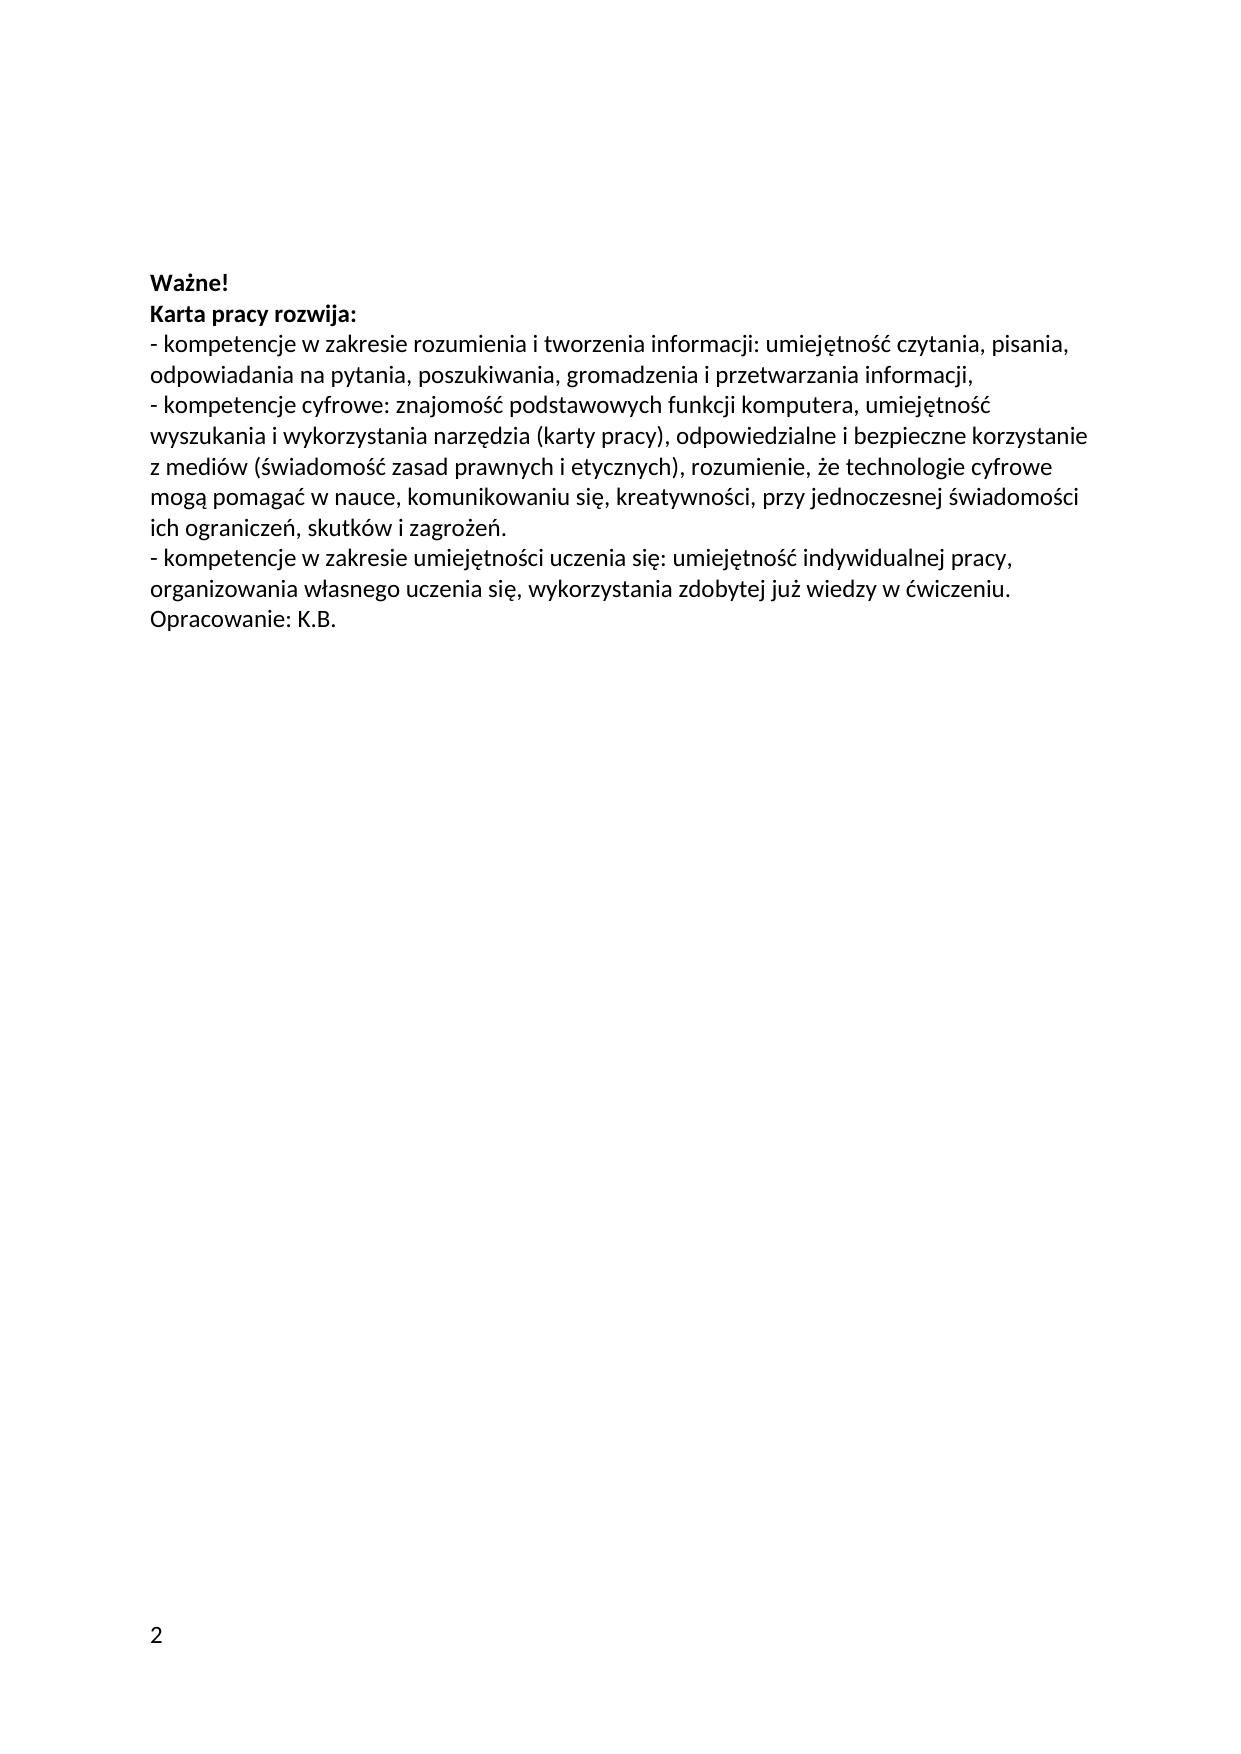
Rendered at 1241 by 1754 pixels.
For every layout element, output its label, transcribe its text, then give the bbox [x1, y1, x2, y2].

text Ważne! Karta pracy rozwija: - kompetencje w zakresie rozumienia i tworzenia informacji: umiejętność czytania, pisania, odpowiadania na pytania, poszukiwania, gromadzenia i przetwarzania informacji, - kompetencje cyfrowe: znajomość podstawowych funkcji komputera, umiejętność wyszukania i wykorzystania narzędzia (karty pracy), odpowiedzialne i bezpieczne korzystanie z mediów (świadomość zasad prawnych i etycznych), rozumienie, że technologie cyfrowe mogą pomagać w nauce, komunikowaniu się, kreatywności, przy jednoczesnej świadomości ich ograniczeń, skutków i zagrożeń. - kompetencje w zakresie umiejętności uczenia się: umiejętność indywidualnej pracy, organizowania własnego uczenia się, wykorzystania zdobytej już wiedzy w ćwiczeniu. Opracowanie: K.B. [150, 268, 1090, 634]
